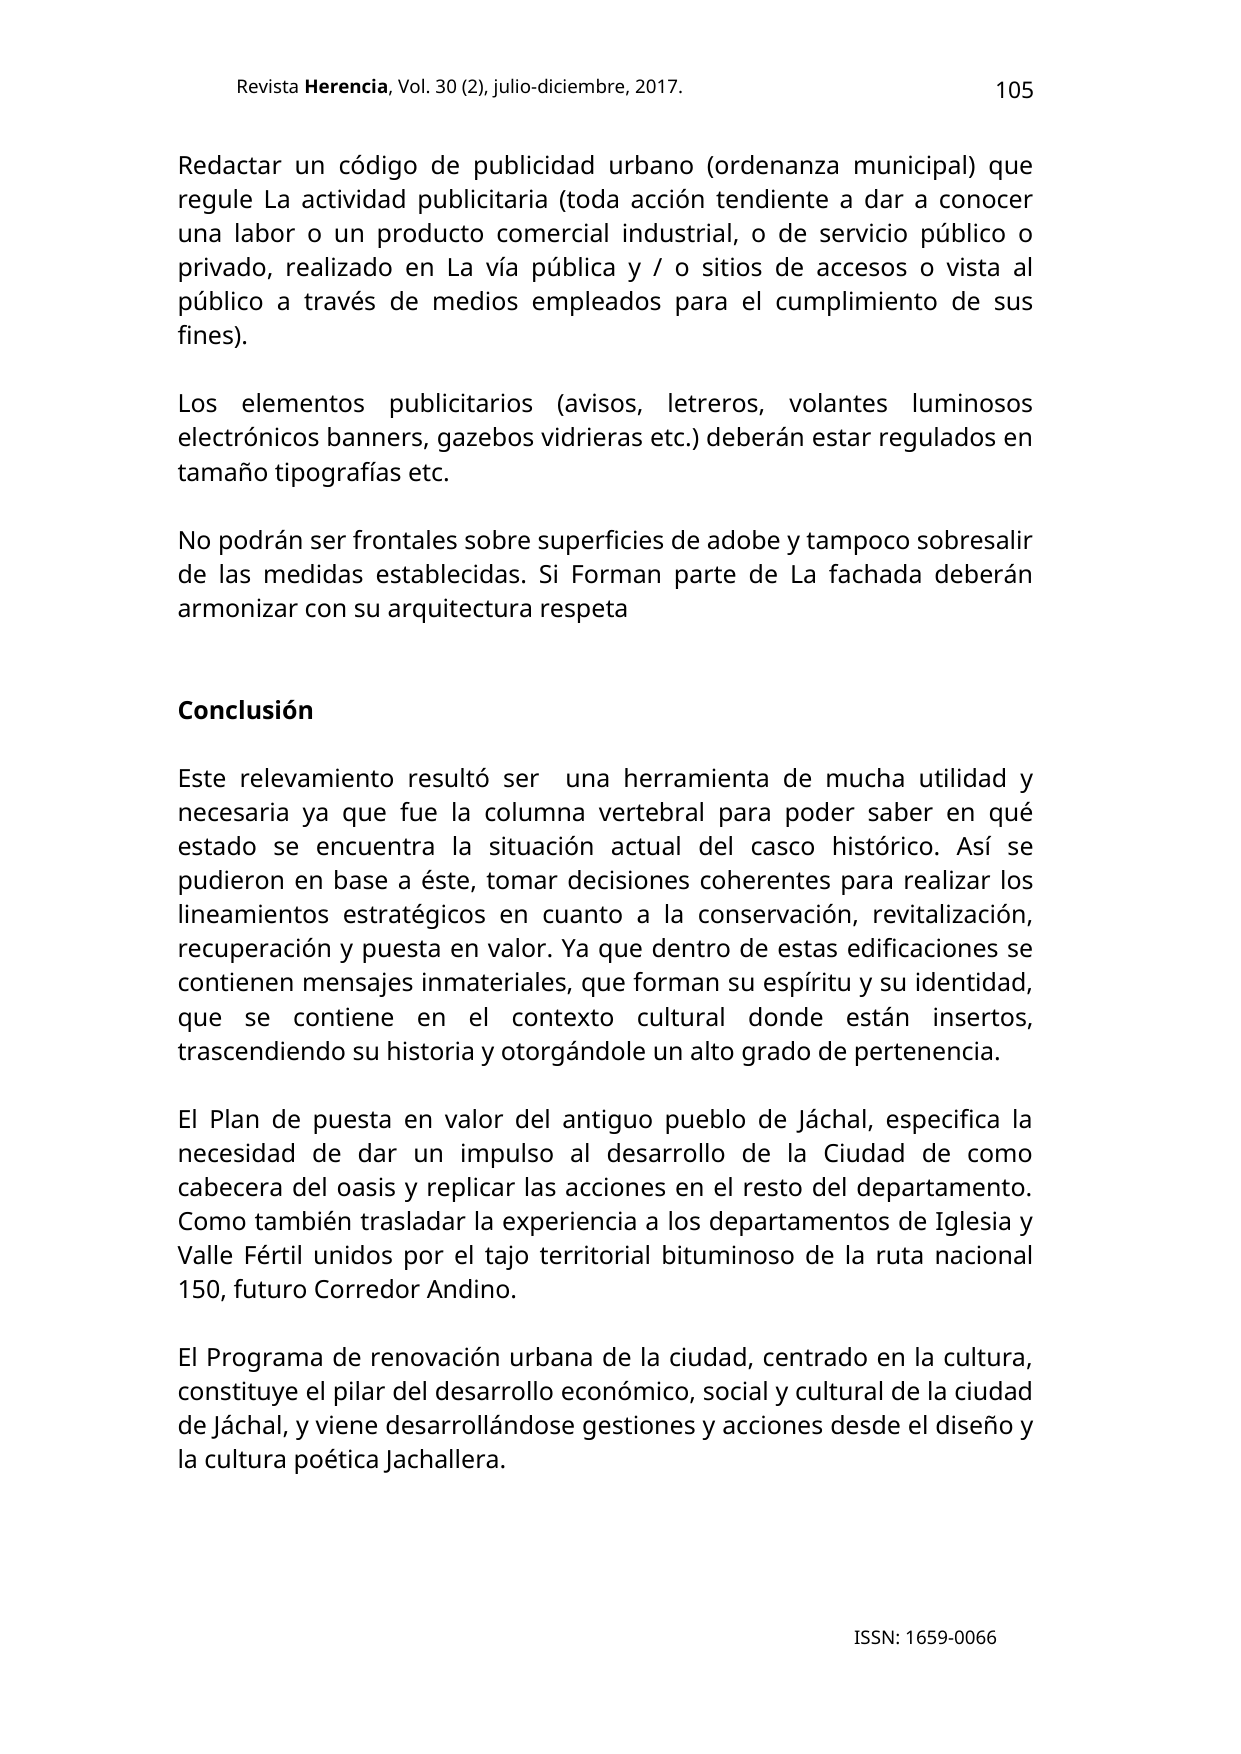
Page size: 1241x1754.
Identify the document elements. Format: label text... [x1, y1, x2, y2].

text El Programa de renovación urbana de la ciudad, centrado en la cultura, constituye el pilar del desarrollo económico, social y cultural de la ciudad de Jáchal, y viene desarrollándose gestiones y acciones desde el diseño y la cultura poética Jachallera. [177, 1340, 1034, 1476]
text Conclusión [177, 693, 1034, 727]
text Este relevamiento resultó ser una herramienta de mucha utilidad y necesaria ya que fue la columna vertebral para poder saber en qué estado se encuentra la situación actual del casco histórico. Así se pudieron en base a éste, tomar decisiones coherentes para realizar los lineamientos estratégicos en cuanto a la conservación, revitalización, recuperación y puesta en valor. Ya que dentro de estas edificaciones se contienen mensajes inmateriales, que forman su espíritu y su identidad, que se contiene en el contexto cultural donde están insertos, trascendiendo su historia y otorgándole un alto grado de pertenencia. [177, 761, 1034, 1067]
text Redactar un código de publicidad urbano (ordenanza municipal) que regule La actividad publicitaria (toda acción tendiente a dar a conocer una labor o un producto comercial industrial, o de servicio público o privado, realizado en La vía pública y / o sitios de accesos o vista al público a través de medios empleados para el cumplimiento de sus fines). [177, 148, 1034, 352]
text No podrán ser frontales sobre superficies de adobe y tampoco sobresalir de las medidas establecidas. Si Forman parte de La fachada deberán armonizar con su arquitectura respeta [177, 522, 1034, 624]
text El Plan de puesta en valor del antiguo pueblo de Jáchal, especifica la necesidad de dar un impulso al desarrollo de la Ciudad de como cabecera del oasis y replicar las acciones en el resto del departamento. Como también trasladar la experiencia a los departamentos de Iglesia y Valle Fértil unidos por el tajo territorial bituminoso de la ruta nacional 150, futuro Corredor Andino. [177, 1101, 1034, 1306]
text Los elementos publicitarios (avisos, letreros, volantes luminosos electrónicos banners, gazebos vidrieras etc.) deberán estar regulados en tamaño tipografías etc. [177, 386, 1034, 488]
